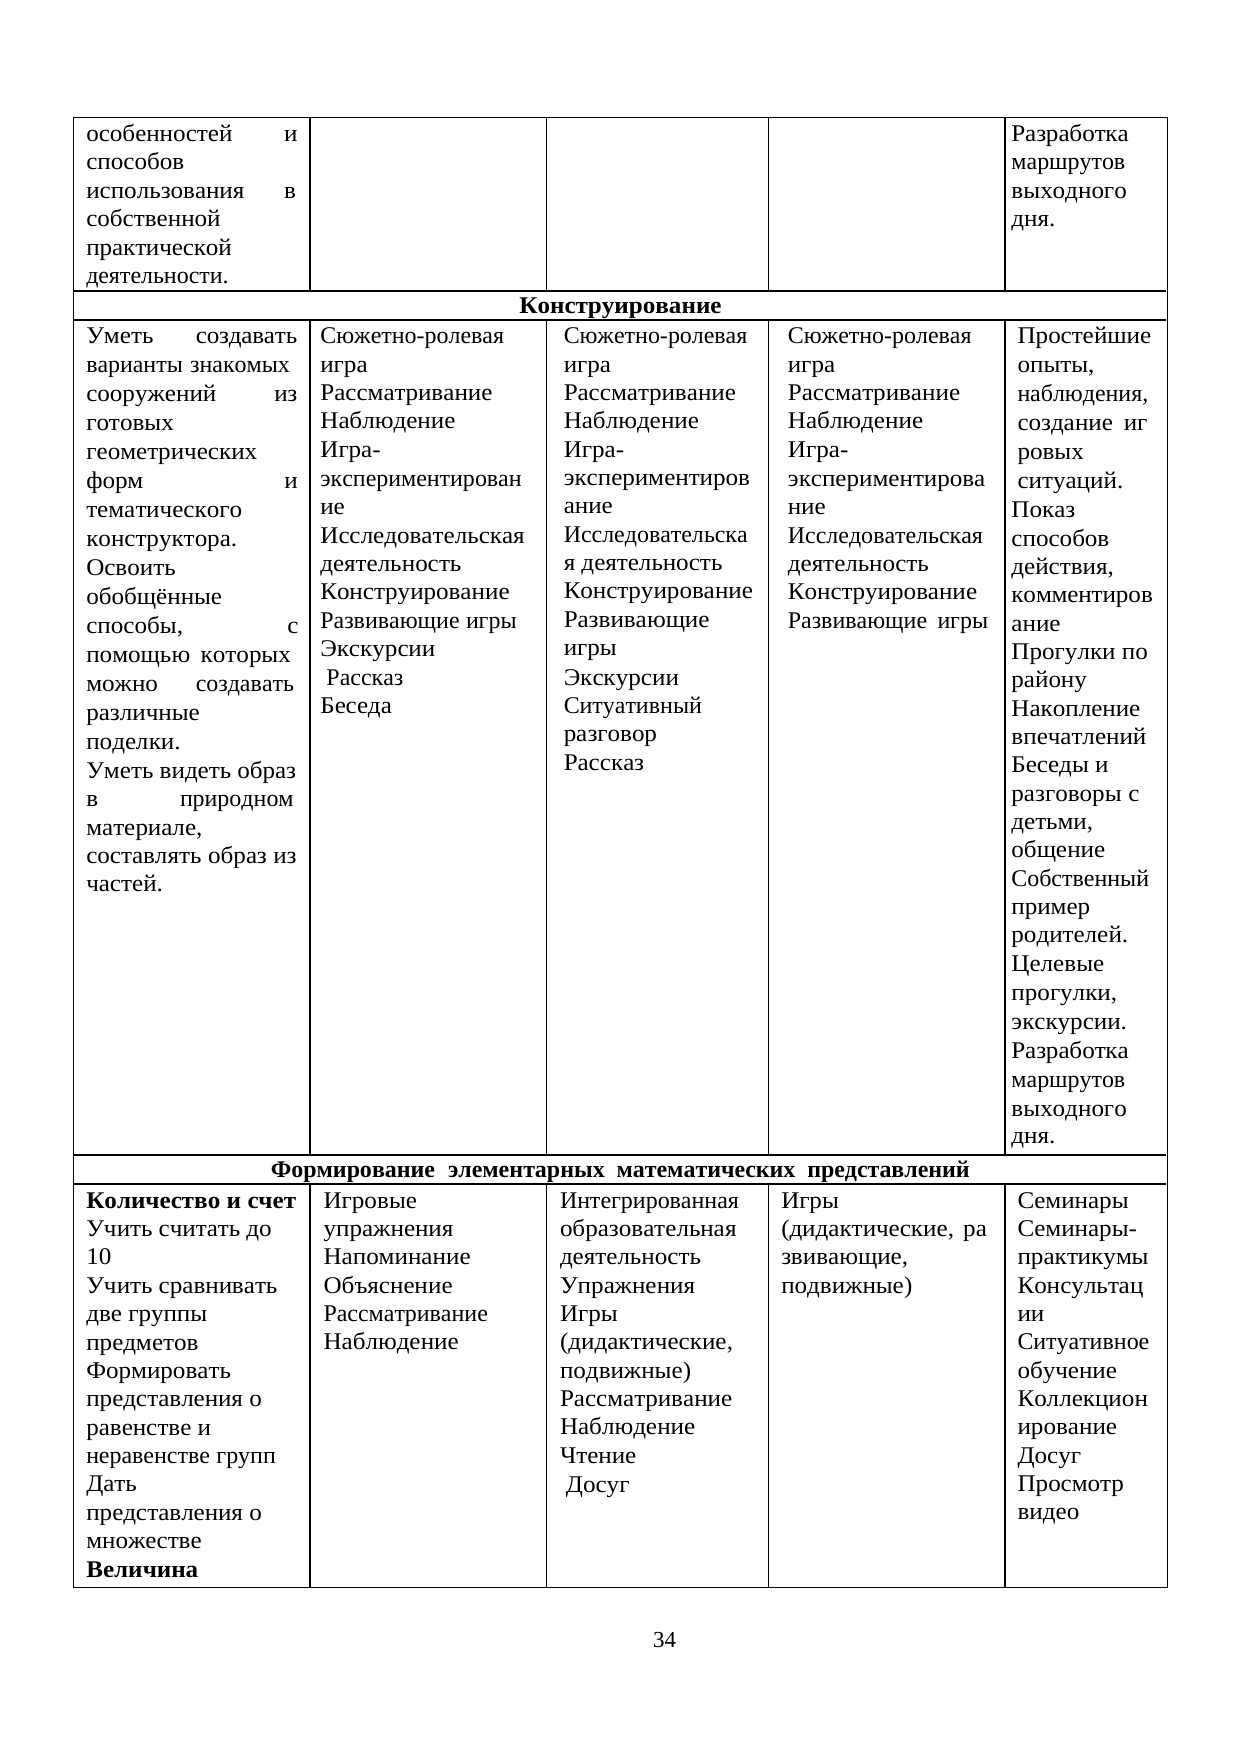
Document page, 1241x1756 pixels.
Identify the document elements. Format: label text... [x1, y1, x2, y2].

table_header [769, 118, 1004, 290]
table_cell Формирование элементарных математических представлений [74, 1154, 1167, 1183]
table_header [547, 118, 768, 290]
table_header [311, 118, 546, 290]
table_cell Семинары Семинары- практикумы Консультац ии Ситуативное обучение Коллекцион ирование Досуг Просмотр видео [1006, 1183, 1167, 1587]
table_cell Количество и счет Учить считать до 10 Учить сравнивать две группы предметов Формировать представления о равенстве и неравенстве групп Дать представления о множестве Величина [74, 1185, 309, 1587]
table_cell Сюжетно-ролевая игра Рассматривание Наблюдение Игра- экспериментирован ие Исследовательская деятельность Конструирование Развивающие игры Экскурсии Рассказ Беседа [311, 321, 546, 1154]
table_cell Сюжетно-ролевая игра Рассматривание Наблюдение Игра- экспериментирова ние Исследовательская деятельность Конструирование Развивающие игры [769, 321, 1004, 1154]
table_header Разработка маршрутов выходного дня. [1006, 118, 1167, 290]
table_cell Простейшие опыты, наблюдения, создание иг ровых ситуаций. Показ способов действия, комментиров ание Прогулки по району Накопление впечатлений Беседы и разговоры с детьми, общение Собственный пример родителей. Целевые прогулки, экскурсии. Разработка маршрутов выходного дня. [1006, 319, 1167, 1154]
table_cell Игровые упражнения Напоминание Объяснение Рассматривание Наблюдение [311, 1185, 546, 1587]
table_cell Конструирование [74, 290, 1167, 319]
table_cell Уметь создавать варианты знакомых сооружений из готовых геометрических форм и тематического конструктора. Освоить обобщённые способы, с помощью которых можно создавать различные поделки. Уметь видеть образ в природном материале, составлять образ из частей. [74, 321, 309, 1154]
table_cell Игры (дидактические, ра звивающие, подвижные) [769, 1185, 1004, 1587]
table_cell Сюжетно-ролевая игра Рассматривание Наблюдение Игра- экспериментиров ание Исследовательска я деятельность Конструирование Развивающие игры Экскурсии Ситуативный разговор Рассказ [547, 321, 768, 1154]
table_cell Интегрированная образовательная деятельность Упражнения Игры (дидактические, подвижные) Рассматривание Наблюдение Чтение Досуг [547, 1185, 768, 1587]
table_header особенностей и способов использования в собственной практической деятельности. [74, 118, 309, 290]
